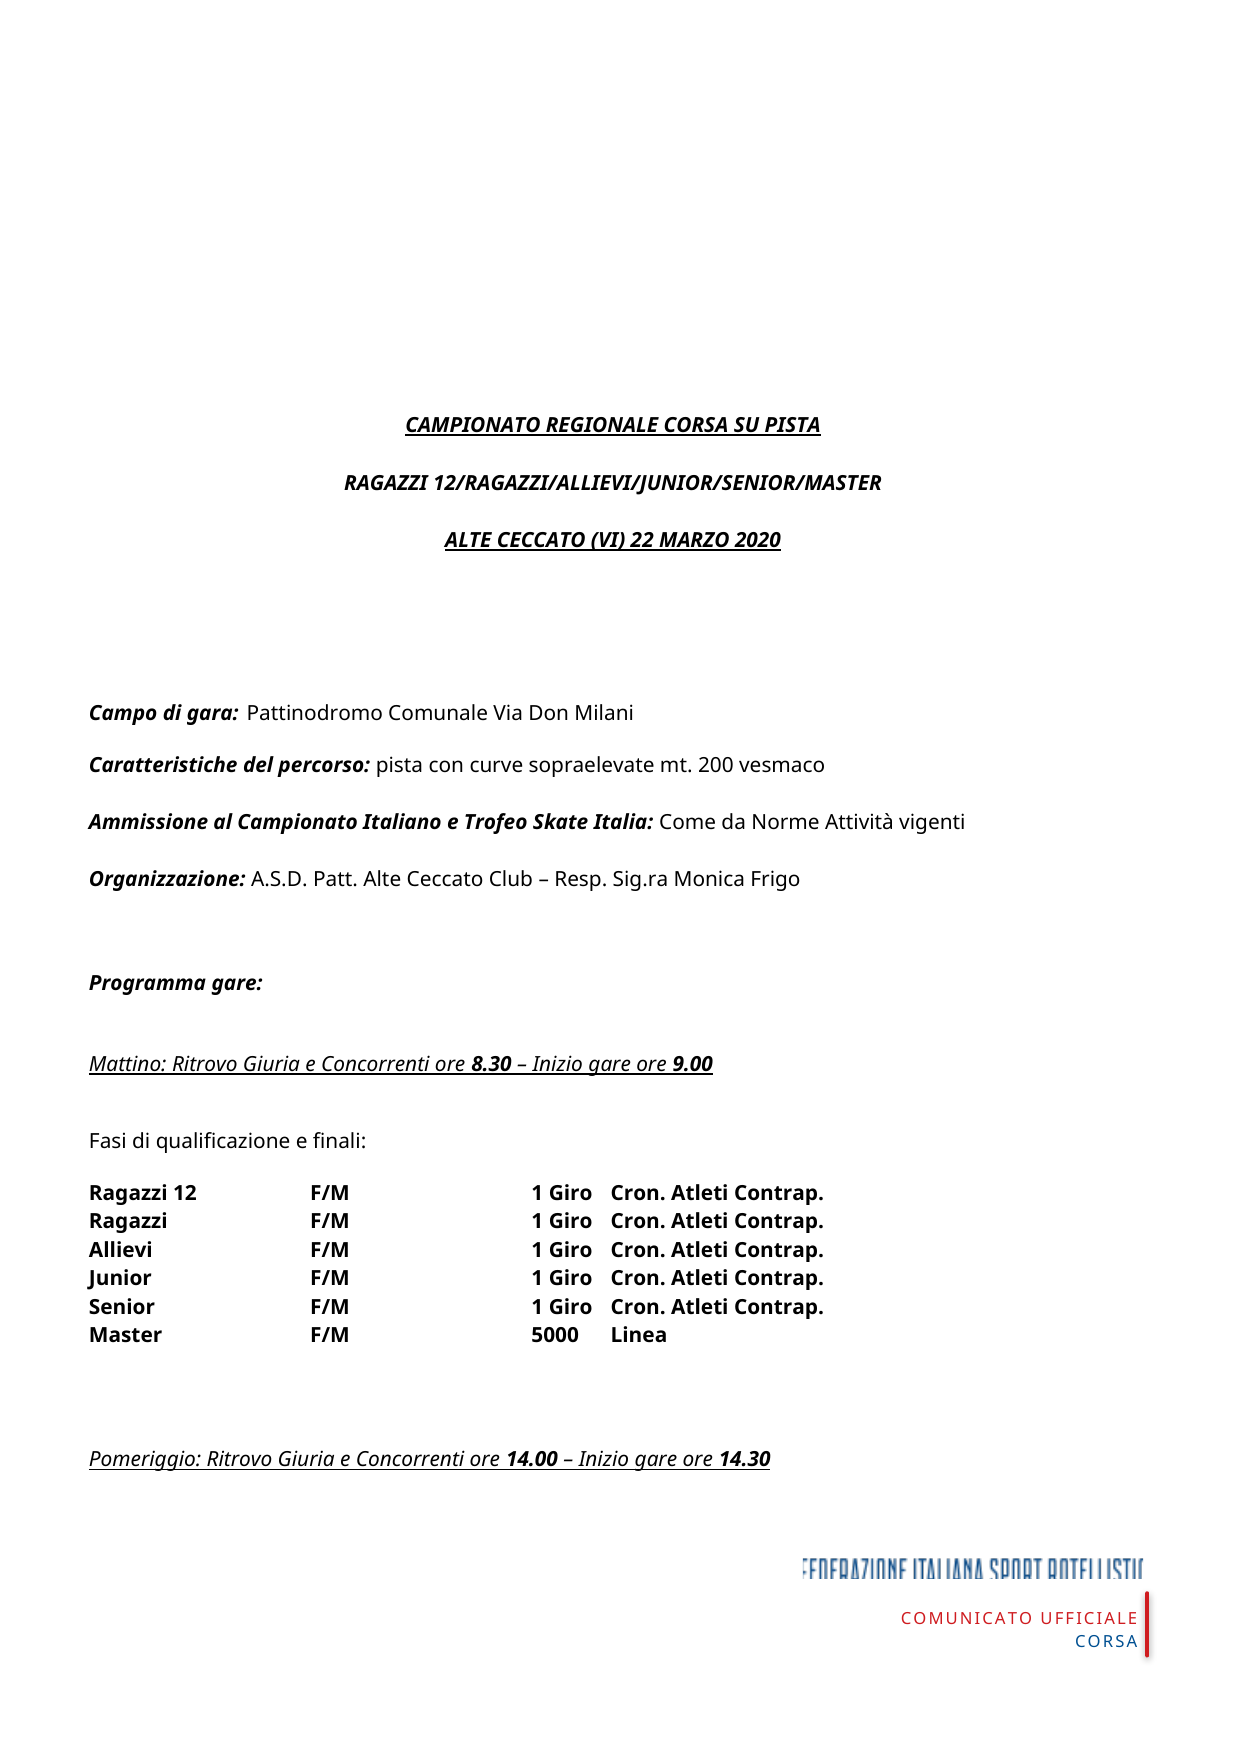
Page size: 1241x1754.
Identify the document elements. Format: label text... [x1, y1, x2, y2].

text RAGAZZI 12/RAGAZZI/ALLIEVI/JUNIOR/SENIOR/MASTER [89, 468, 1137, 496]
text Caratteristiche del percorso: pista con curve sopraelevate mt. 200 vesmaco [89, 750, 1137, 778]
text Organizzazione: A.S.D. Patt. Alte Ceccato Club – Resp. Sig.ra Monica Frigo [89, 864, 1137, 892]
text Mattino: Ritrovo Giuria e Concorrenti ore 8.30 – Inizio gare ore 9.00 [89, 1049, 1137, 1078]
text ALTE CECCATO (VI) 22 MARZO 2020 [89, 525, 1137, 554]
text Ammissione al Campionato Italiano e Trofeo Skate Italia: Come da Norme Attività vigenti [89, 807, 1137, 835]
text Fasi di qualificazione e finali: [89, 1126, 1137, 1154]
text Pomeriggio: Ritrovo Giuria e Concorrenti ore 14.00 – Inizio gare ore 14.30 [89, 1444, 1137, 1473]
text Allievi F/M 1 Giro Cron. Atleti Contrap. [89, 1235, 1137, 1263]
text Ragazzi 12 F/M 1 Giro Cron. Atleti Contrap. [89, 1178, 1137, 1207]
text Programma gare: [89, 968, 1137, 997]
text Master F/M 5000 Linea [89, 1320, 1137, 1349]
text Ragazzi F/M 1 Giro Cron. Atleti Contrap. [89, 1207, 1137, 1235]
text Senior F/M 1 Giro Cron. Atleti Contrap. [89, 1292, 1137, 1320]
text CAMPIONATO REGIONALE CORSA SU PISTA [89, 410, 1137, 439]
text Junior F/M 1 Giro Cron. Atleti Contrap. [89, 1263, 1137, 1292]
text Campo di gara: Pattinodromo Comunale Via Don Milani [89, 698, 1137, 726]
